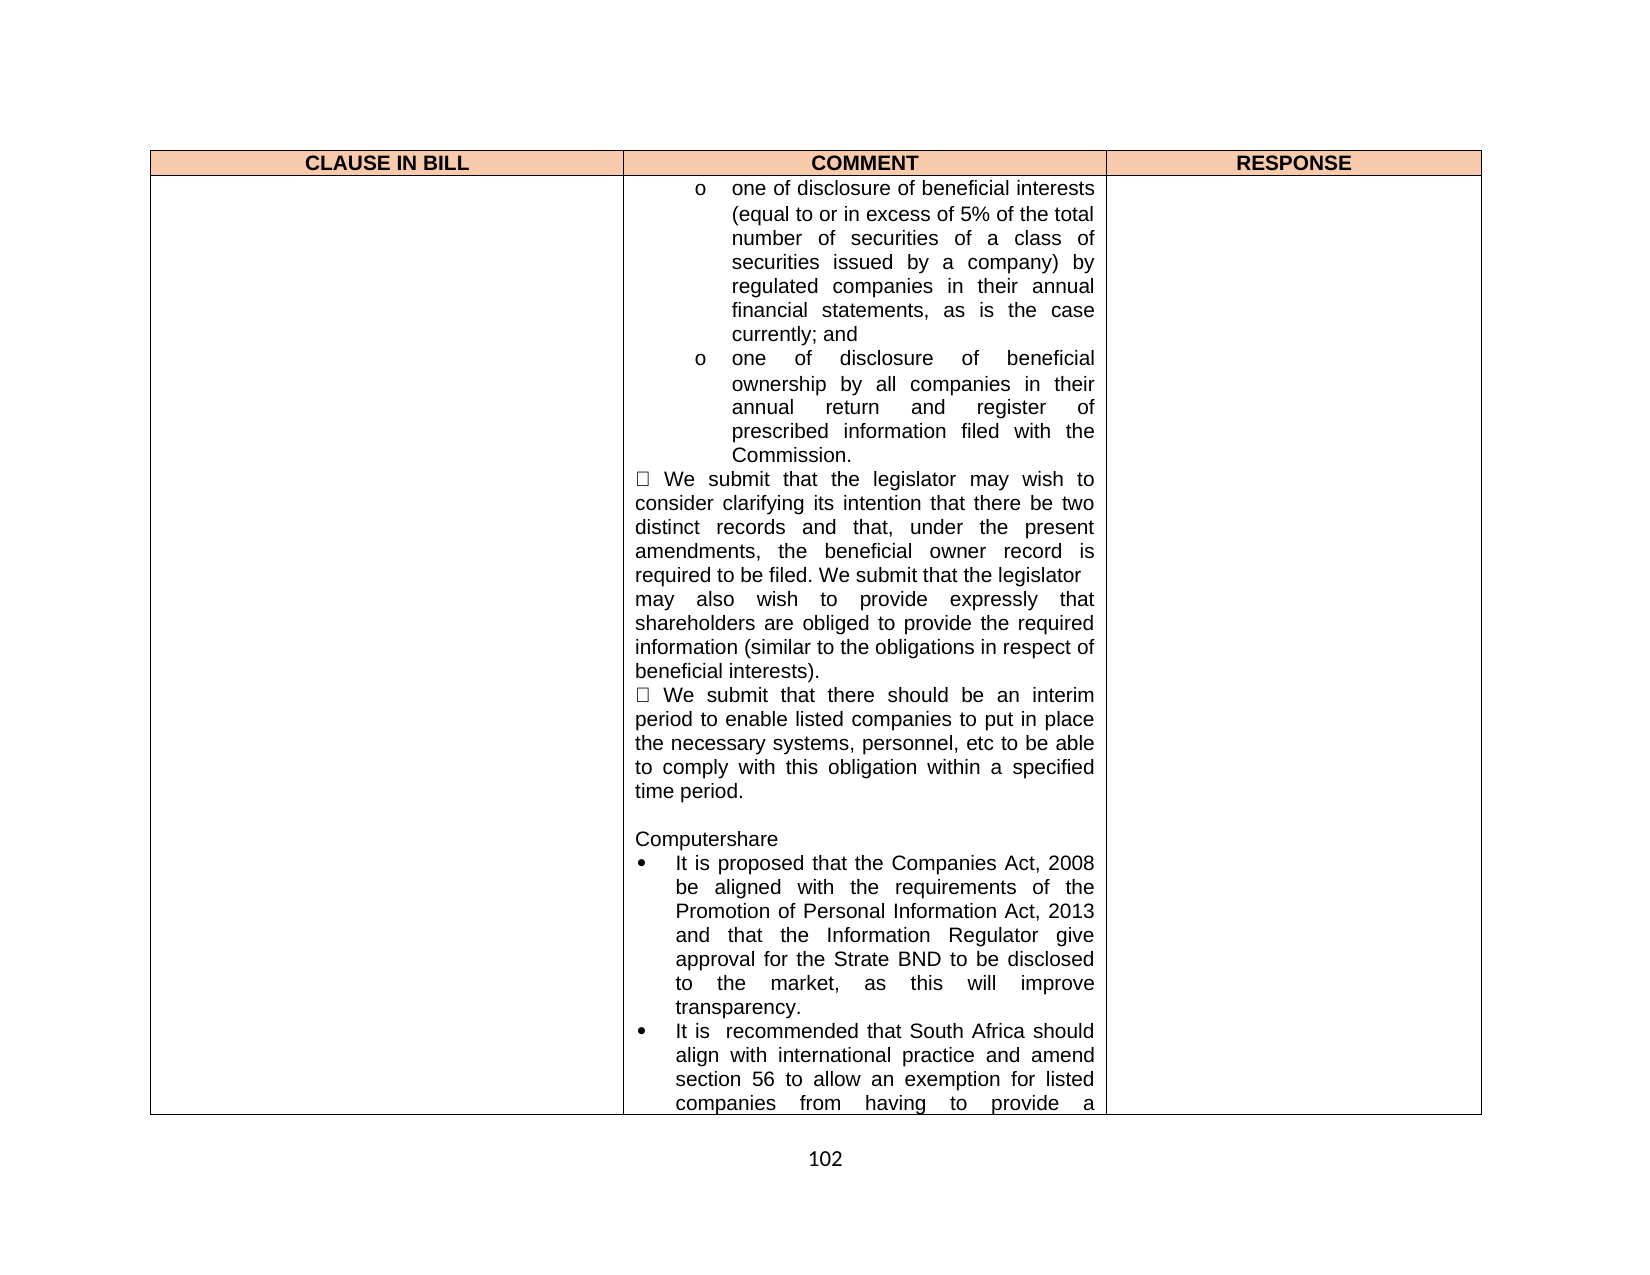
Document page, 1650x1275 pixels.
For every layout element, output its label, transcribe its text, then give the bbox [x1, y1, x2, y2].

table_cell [1107, 176, 1481, 1114]
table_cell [151, 176, 623, 1114]
table_header RESPONSE [1107, 151, 1481, 175]
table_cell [624, 176, 1106, 1114]
table_header COMMENT [624, 151, 1106, 175]
table_header CLAUSE IN BILL [151, 151, 623, 175]
